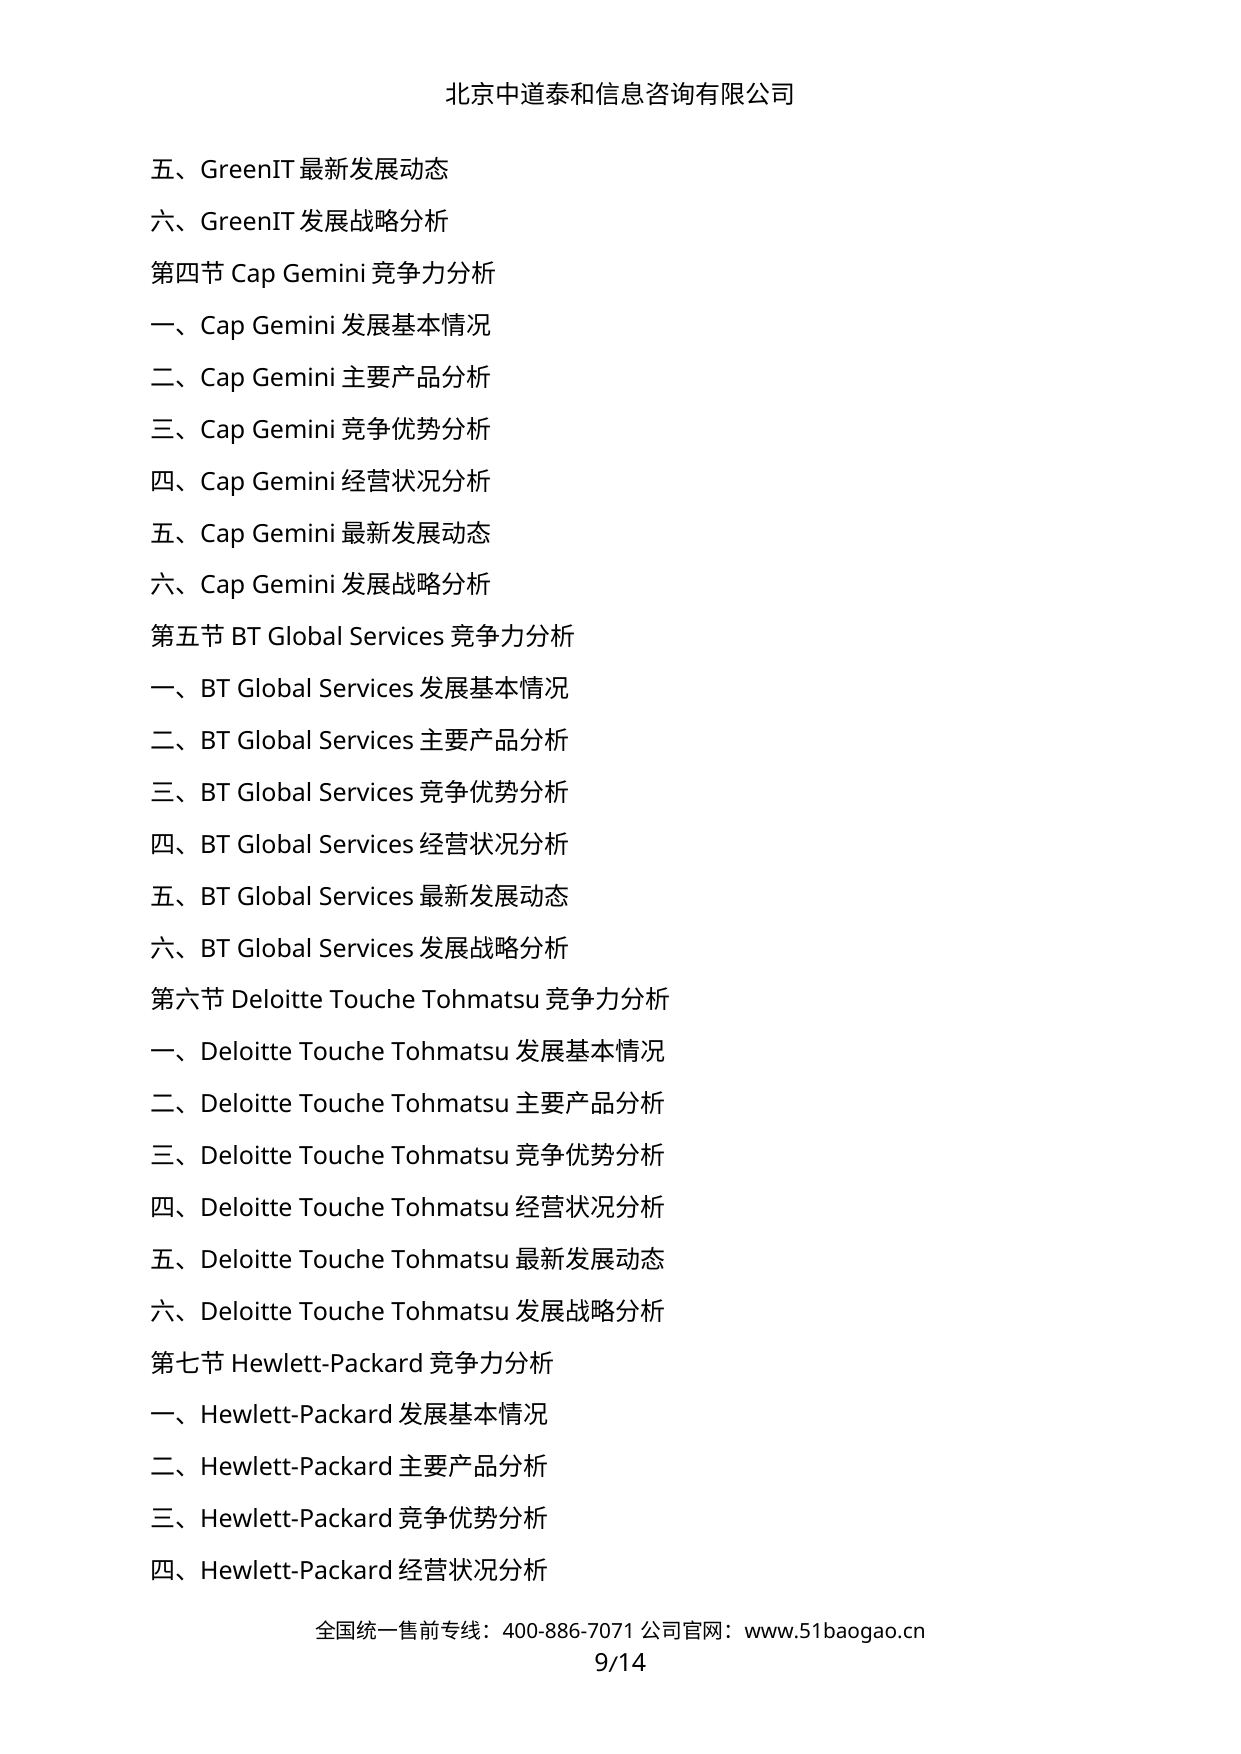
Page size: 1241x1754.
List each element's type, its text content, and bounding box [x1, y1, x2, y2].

text 三、Hewlett-Packard竞争优势分析 [150, 1499, 1090, 1535]
text 五、Cap Gemini最新发展动态 [150, 513, 1090, 549]
text 二、Hewlett-Packard主要产品分析 [150, 1447, 1090, 1483]
text 二、BT Global Services主要产品分析 [150, 721, 1090, 757]
text 六、BT Global Services发展战略分析 [150, 928, 1090, 964]
text 一、Cap Gemini发展基本情况 [150, 306, 1090, 342]
text 二、Cap Gemini主要产品分析 [150, 357, 1090, 394]
text 五、GreenIT最新发展动态 [150, 150, 1090, 186]
text 一、Deloitte Touche Tohmatsu发展基本情况 [150, 1032, 1090, 1068]
text 二、Deloitte Touche Tohmatsu主要产品分析 [150, 1084, 1090, 1120]
text 六、Cap Gemini发展战略分析 [150, 565, 1090, 601]
text 五、Deloitte Touche Tohmatsu最新发展动态 [150, 1239, 1090, 1276]
text 第四节 Cap Gemini竞争力分析 [150, 254, 1090, 290]
text 一、BT Global Services发展基本情况 [150, 669, 1090, 705]
text 一、Hewlett-Packard发展基本情况 [150, 1395, 1090, 1431]
text 第五节 BT Global Services竞争力分析 [150, 617, 1090, 653]
text 三、BT Global Services竞争优势分析 [150, 772, 1090, 809]
text 第六节 Deloitte Touche Tohmatsu竞争力分析 [150, 980, 1090, 1016]
text 第七节 Hewlett-Packard竞争力分析 [150, 1343, 1090, 1379]
text 五、BT Global Services最新发展动态 [150, 876, 1090, 912]
text 四、Hewlett-Packard经营状况分析 [150, 1551, 1090, 1587]
text 四、Deloitte Touche Tohmatsu经营状况分析 [150, 1187, 1090, 1224]
text 四、BT Global Services经营状况分析 [150, 824, 1090, 861]
text 三、Cap Gemini竞争优势分析 [150, 409, 1090, 446]
text 三、Deloitte Touche Tohmatsu竞争优势分析 [150, 1136, 1090, 1172]
text 六、Deloitte Touche Tohmatsu发展战略分析 [150, 1291, 1090, 1327]
text 六、GreenIT发展战略分析 [150, 202, 1090, 238]
text 四、Cap Gemini经营状况分析 [150, 461, 1090, 497]
